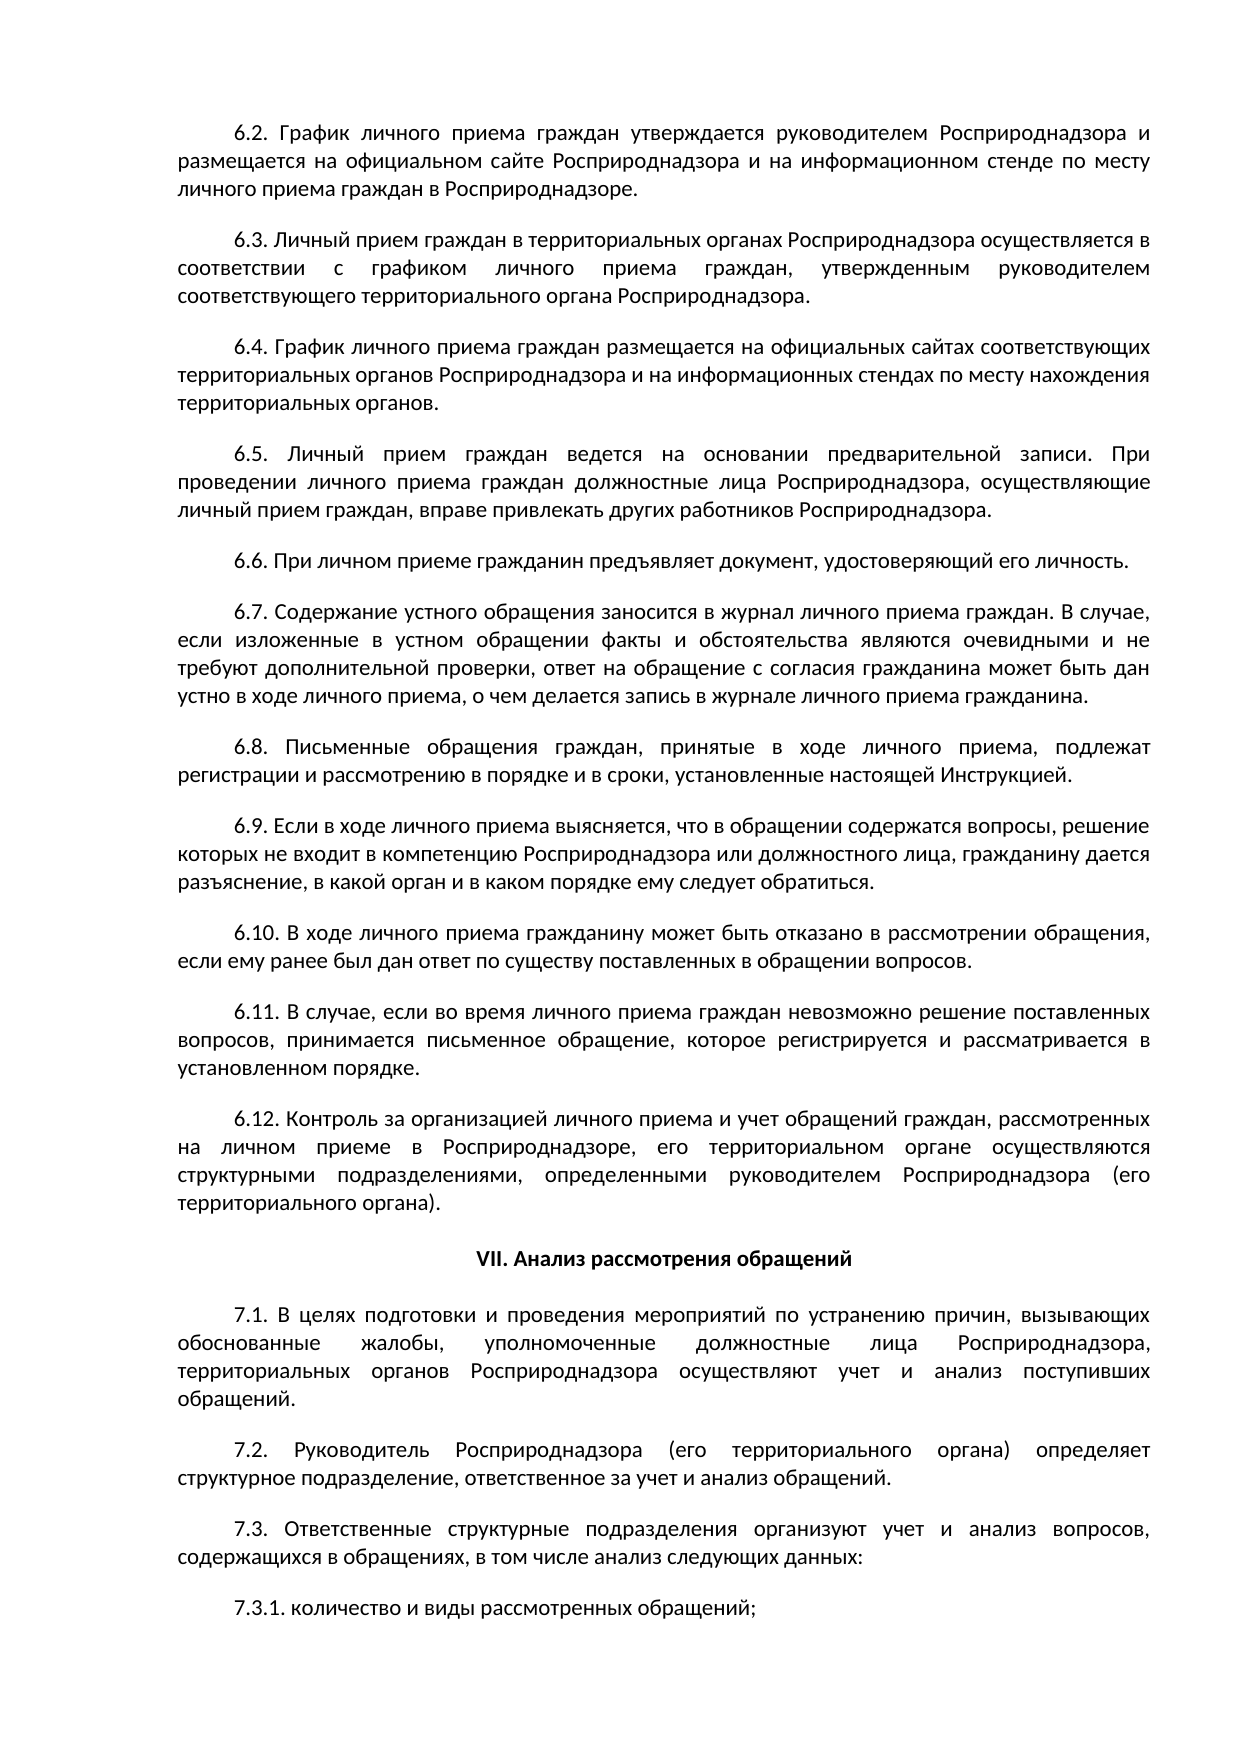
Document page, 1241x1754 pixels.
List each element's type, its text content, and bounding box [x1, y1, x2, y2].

text 7.3.1. количество и виды рассмотренных обращений; [177, 1593, 1152, 1621]
text 7.2. Руководитель Росприроднадзора (его территориального органа) определяет структурное подразделение, ответственное за учет и анализ обращений. [177, 1435, 1152, 1491]
text 6.9. Если в ходе личного приема выясняется, что в обращении содержатся вопросы, решение которых не входит в компетенцию Росприроднадзора или должностного лица, гражданину дается разъяснение, в какой орган и в каком порядке ему следует обратиться. [177, 811, 1152, 895]
text 6.8. Письменные обращения граждан, принятые в ходе личного приема, подлежат регистрации и рассмотрению в порядке и в сроки, установленные настоящей Инструкцией. [177, 732, 1152, 788]
text 6.4. График личного приема граждан размещается на официальных сайтах соответствующих территориальных органов Росприроднадзора и на информационных стендах по месту нахождения территориальных органов. [177, 332, 1152, 416]
text 6.11. В случае, если во время личного приема граждан невозможно решение поставленных вопросов, принимается письменное обращение, которое регистрируется и рассматривается в установленном порядке. [177, 997, 1152, 1081]
title VII. Анализ рассмотрения обращений [177, 1244, 1152, 1272]
text 6.7. Содержание устного обращения заносится в журнал личного приема граждан. В случае, если изложенные в устном обращении факты и обстоятельства являются очевидными и не требуют дополнительной проверки, ответ на обращение с согласия гражданина может быть дан устно в ходе личного приема, о чем делается запись в журнале личного приема гражданина. [177, 597, 1152, 709]
text 7.3. Ответственные структурные подразделения организуют учет и анализ вопросов, содержащихся в обращениях, в том числе анализ следующих данных: [177, 1514, 1152, 1570]
text 6.5. Личный прием граждан ведется на основании предварительной записи. При проведении личного приема граждан должностные лица Росприроднадзора, осуществляющие личный прием граждан, вправе привлекать других работников Росприроднадзора. [177, 439, 1152, 523]
text 6.12. Контроль за организацией личного приема и учет обращений граждан, рассмотренных на личном приеме в Росприроднадзоре, его территориальном органе осуществляются структурными подразделениями, определенными руководителем Росприроднадзора (его территориального органа). [177, 1104, 1152, 1216]
text 7.1. В целях подготовки и проведения мероприятий по устранению причин, вызывающих обоснованные жалобы, уполномоченные должностные лица Росприроднадзора, территориальных органов Росприроднадзора осуществляют учет и анализ поступивших обращений. [177, 1300, 1152, 1412]
text 6.10. В ходе личного приема гражданину может быть отказано в рассмотрении обращения, если ему ранее был дан ответ по существу поставленных в обращении вопросов. [177, 918, 1152, 974]
text 6.2. График личного приема граждан утверждается руководителем Росприроднадзора и размещается на официальном сайте Росприроднадзора и на информационном стенде по месту личного приема граждан в Росприроднадзоре. [177, 118, 1152, 202]
text 6.6. При личном приеме гражданин предъявляет документ, удостоверяющий его личность. [177, 546, 1152, 574]
text 6.3. Личный прием граждан в территориальных органах Росприроднадзора осуществляется в соответствии с графиком личного приема граждан, утвержденным руководителем соответствующего территориального органа Росприроднадзора. [177, 225, 1152, 309]
